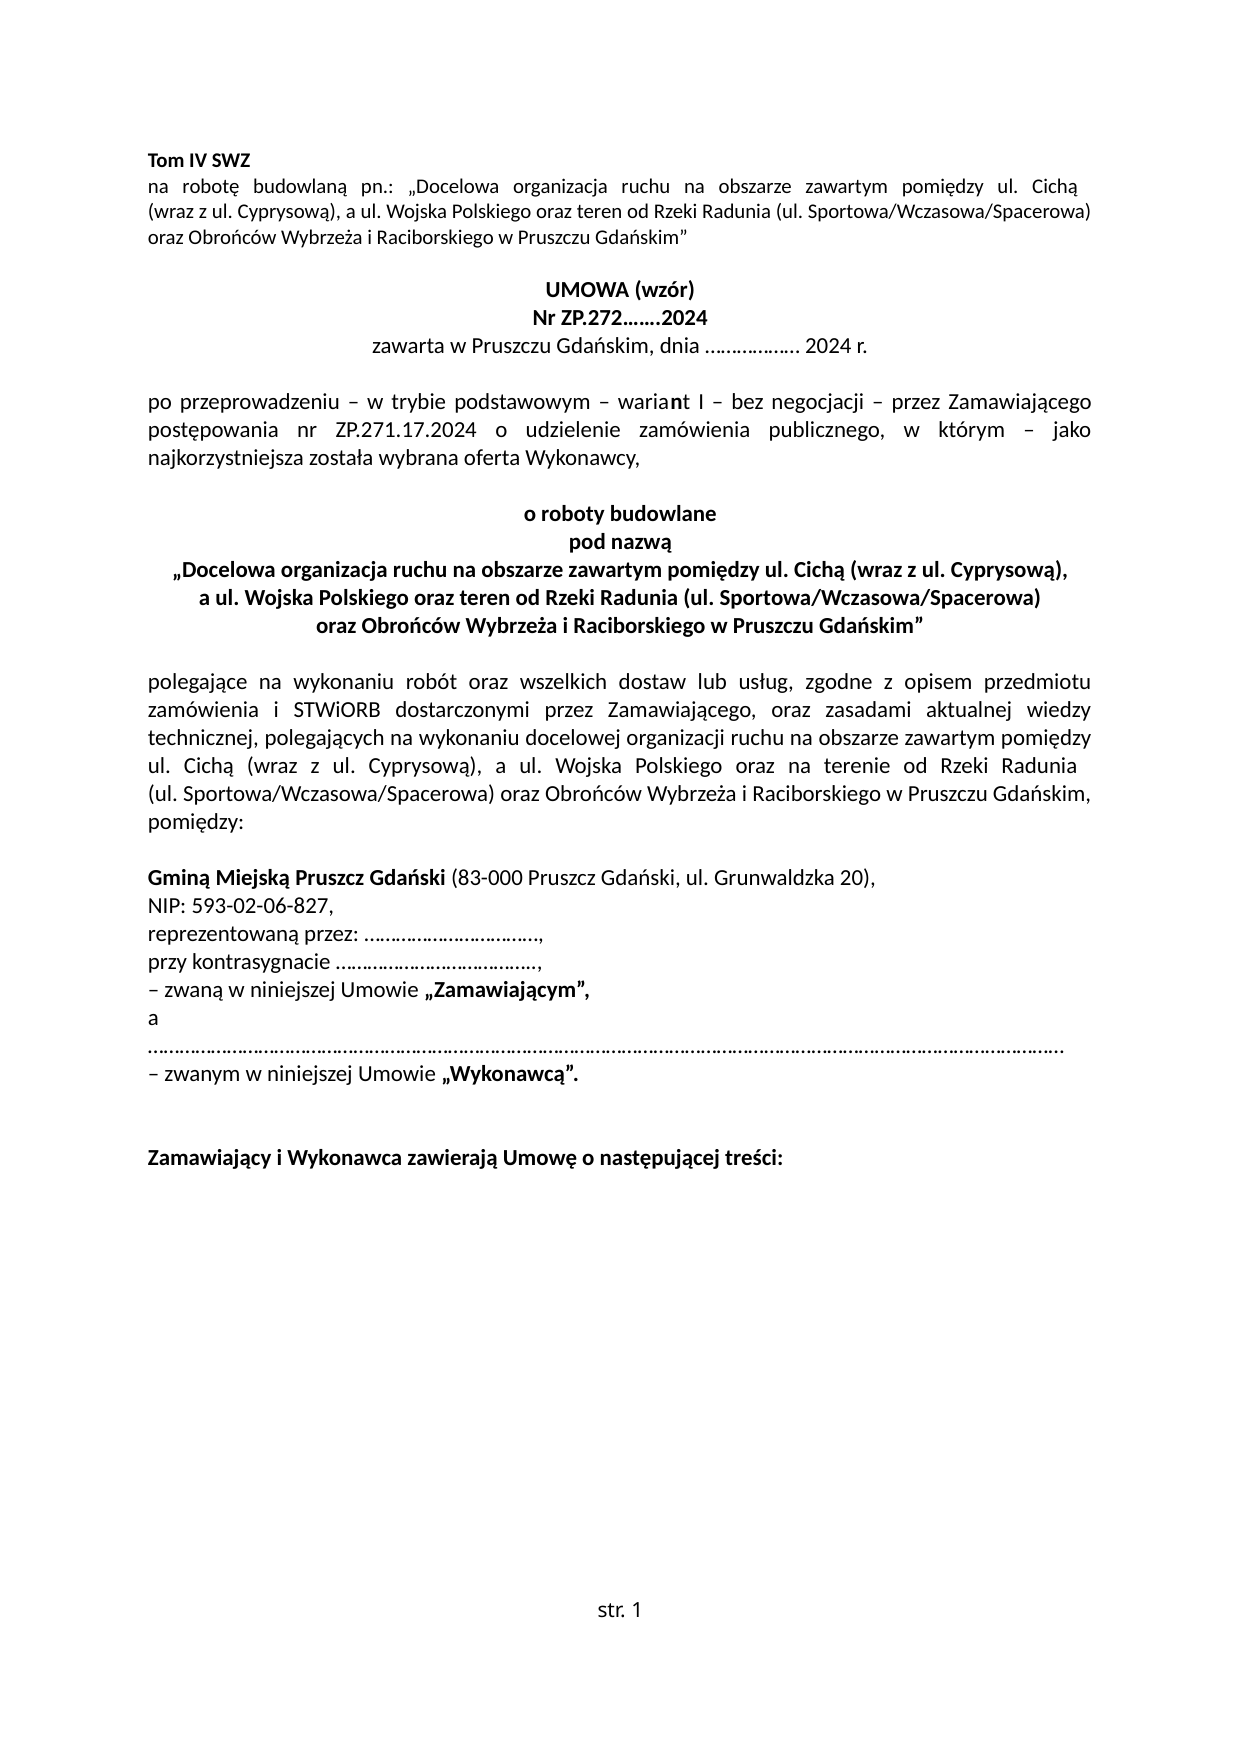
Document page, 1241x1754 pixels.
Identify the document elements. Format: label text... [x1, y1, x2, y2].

text Nr ZP.272…….2024 [148, 303, 1093, 331]
text ………………………………………………………………………………………………………………………………………………………… [148, 1031, 1093, 1059]
text polegające na wykonaniu robót oraz wszelkich dostaw lub usług, zgodne z opisem przedmiotu zamówienia i STWiORB dostarczonymi przez Zamawiającego, oraz zasadami aktualnej wiedzy technicznej, polegających na wykonaniu docelowej organizacji ruchu na obszarze zawartym pomiędzy ul. Cichą (wraz z ul. Cyprysową), a ul. Wojska Polskiego oraz na terenie od Rzeki Radunia (ul. Sportowa/Wczasowa/Spacerowa) oraz Obrońców Wybrzeża i Raciborskiego w Pruszczu Gdańskim, pomiędzy: [148, 667, 1093, 835]
text – zwanym w niniejszej Umowie „Wykonawcą”. [148, 1059, 1093, 1087]
text zawarta w Pruszczu Gdańskim, dnia ……………… 2024 r. [148, 331, 1093, 359]
text Gminą Miejską Pruszcz Gdański (83-000 Pruszcz Gdański, ul. Grunwaldzka 20), [148, 863, 1093, 891]
text pod nazwą [148, 527, 1093, 555]
text a [148, 1003, 1093, 1031]
text Zamawiający i Wykonawca zawierają Umowę o następującej treści: [148, 1143, 1093, 1171]
text na robotę budowlaną pn.: „Docelowa organizacja ruchu na obszarze zawartym pomiędzy ul. Cichą (wraz z ul. Cyprysową), a ul. Wojska Polskiego oraz teren od Rzeki Radunia (ul. Sportowa/Wczasowa/Spacerowa) oraz Obrońców Wybrzeża i Raciborskiego w Pruszczu Gdańskim” [148, 173, 1093, 249]
text Tom IV SWZ [148, 148, 1093, 173]
text „Docelowa organizacja ruchu na obszarze zawartym pomiędzy ul. Cichą (wraz z ul. Cyprysową), [148, 555, 1093, 583]
text a ul. Wojska Polskiego oraz teren od Rzeki Radunia (ul. Sportowa/Wczasowa/Spacerowa) [148, 583, 1093, 611]
text – zwaną w niniejszej Umowie „Zamawiającym”, [148, 975, 1093, 1003]
text NIP: 593-02-06-827, [148, 891, 1093, 919]
text przy kontrasygnacie ……………………………….., [148, 947, 1093, 975]
text reprezentowaną przez: ……………………………, [148, 919, 1093, 947]
text po przeprowadzeniu – w trybie podstawowym – wariant I – bez negocjacji – przez Zamawiającego postępowania nr ZP.271.17.2024 o udzielenie zamówienia publicznego, w którym – jako najkorzystniejsza została wybrana oferta Wykonawcy, [148, 387, 1093, 471]
text UMOWA (wzór) [148, 275, 1093, 303]
text o roboty budowlane [148, 499, 1093, 527]
text oraz Obrońców Wybrzeża i Raciborskiego w Pruszczu Gdańskim” [148, 611, 1093, 639]
